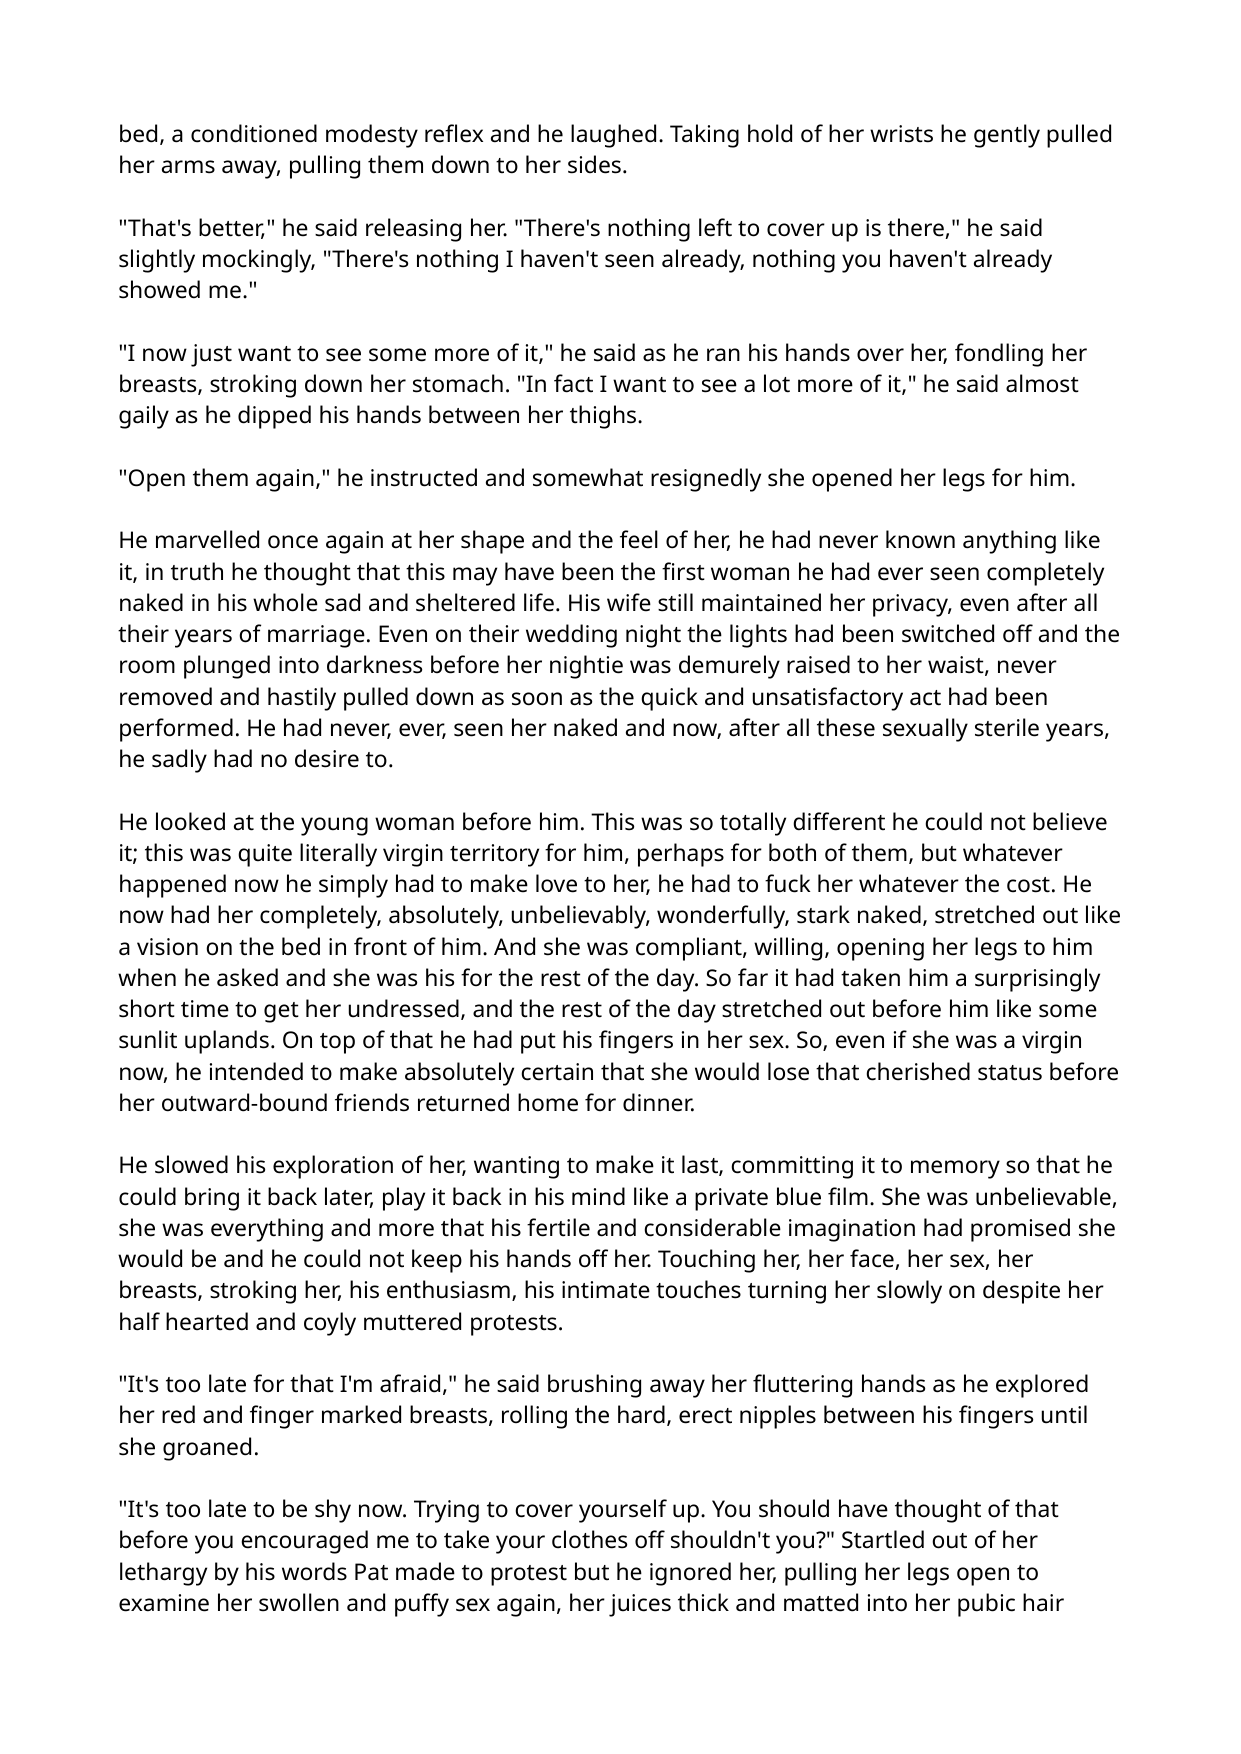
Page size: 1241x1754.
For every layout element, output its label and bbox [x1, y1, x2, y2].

text [118, 118, 1122, 1618]
